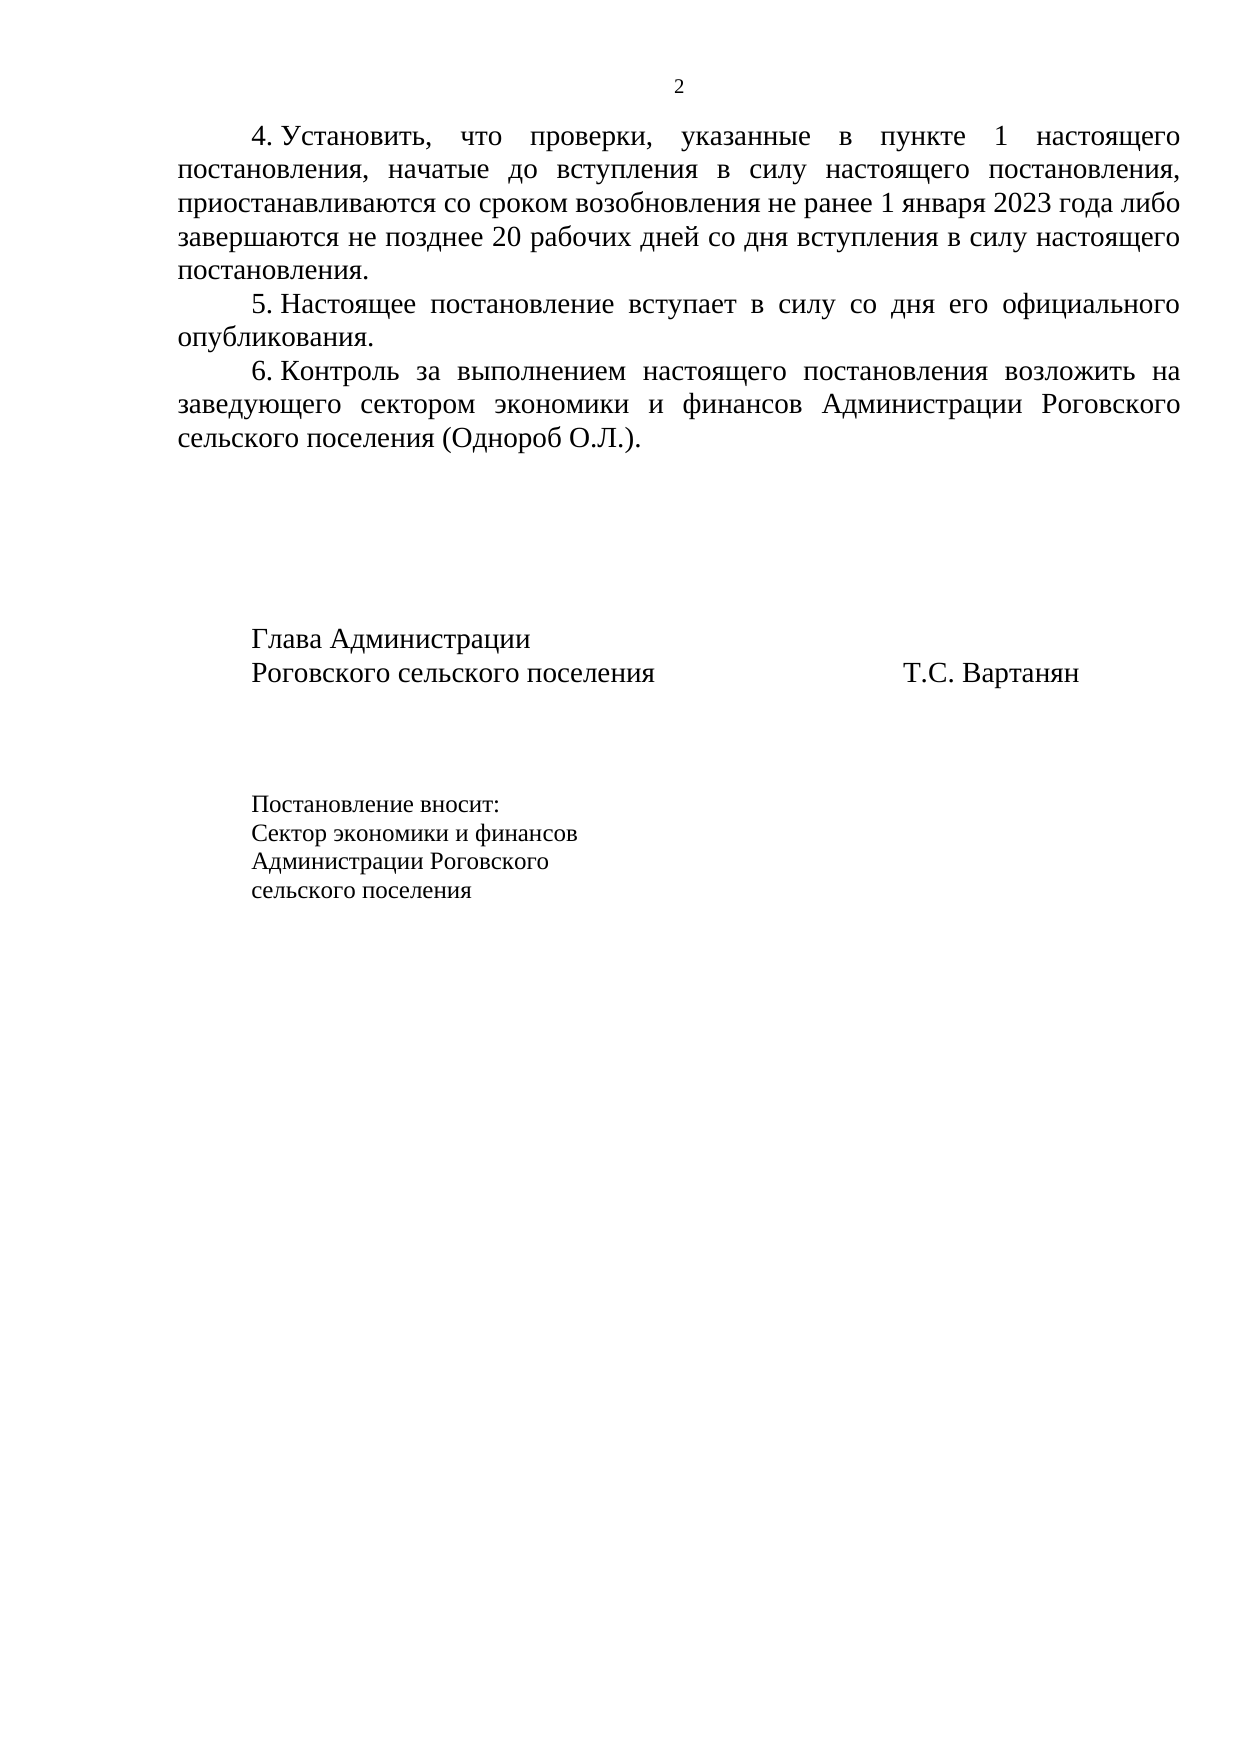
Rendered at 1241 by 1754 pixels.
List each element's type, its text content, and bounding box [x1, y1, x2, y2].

text 5. Настоящее постановление вступает в силу со дня его официального опубликования. [177, 286, 1181, 353]
text сельского поселения [177, 875, 1181, 904]
text Администрации Роговского [177, 846, 1181, 875]
text 4. Установить, что проверки, указанные в пункте 1 настоящего постановления, начатые до вступления в силу настоящего постановления, приостанавливаются со сроком возобновления не ранее 1 января 2023 года либо завершаются не позднее 20 рабочих дней со дня вступления в силу настоящего постановления. [177, 118, 1181, 286]
text Постановление вносит: [177, 789, 1181, 818]
text Глава Администрации [177, 621, 1181, 655]
text Сектор экономики и финансов [177, 818, 1181, 846]
text 6. Контроль за выполнением настоящего постановления возложить на заведующего сектором экономики и финансов Администрации Роговского сельского поселения (Однороб О.Л.). [177, 353, 1181, 453]
text Роговского сельского поселения Т.С. Вартанян [177, 655, 1181, 688]
